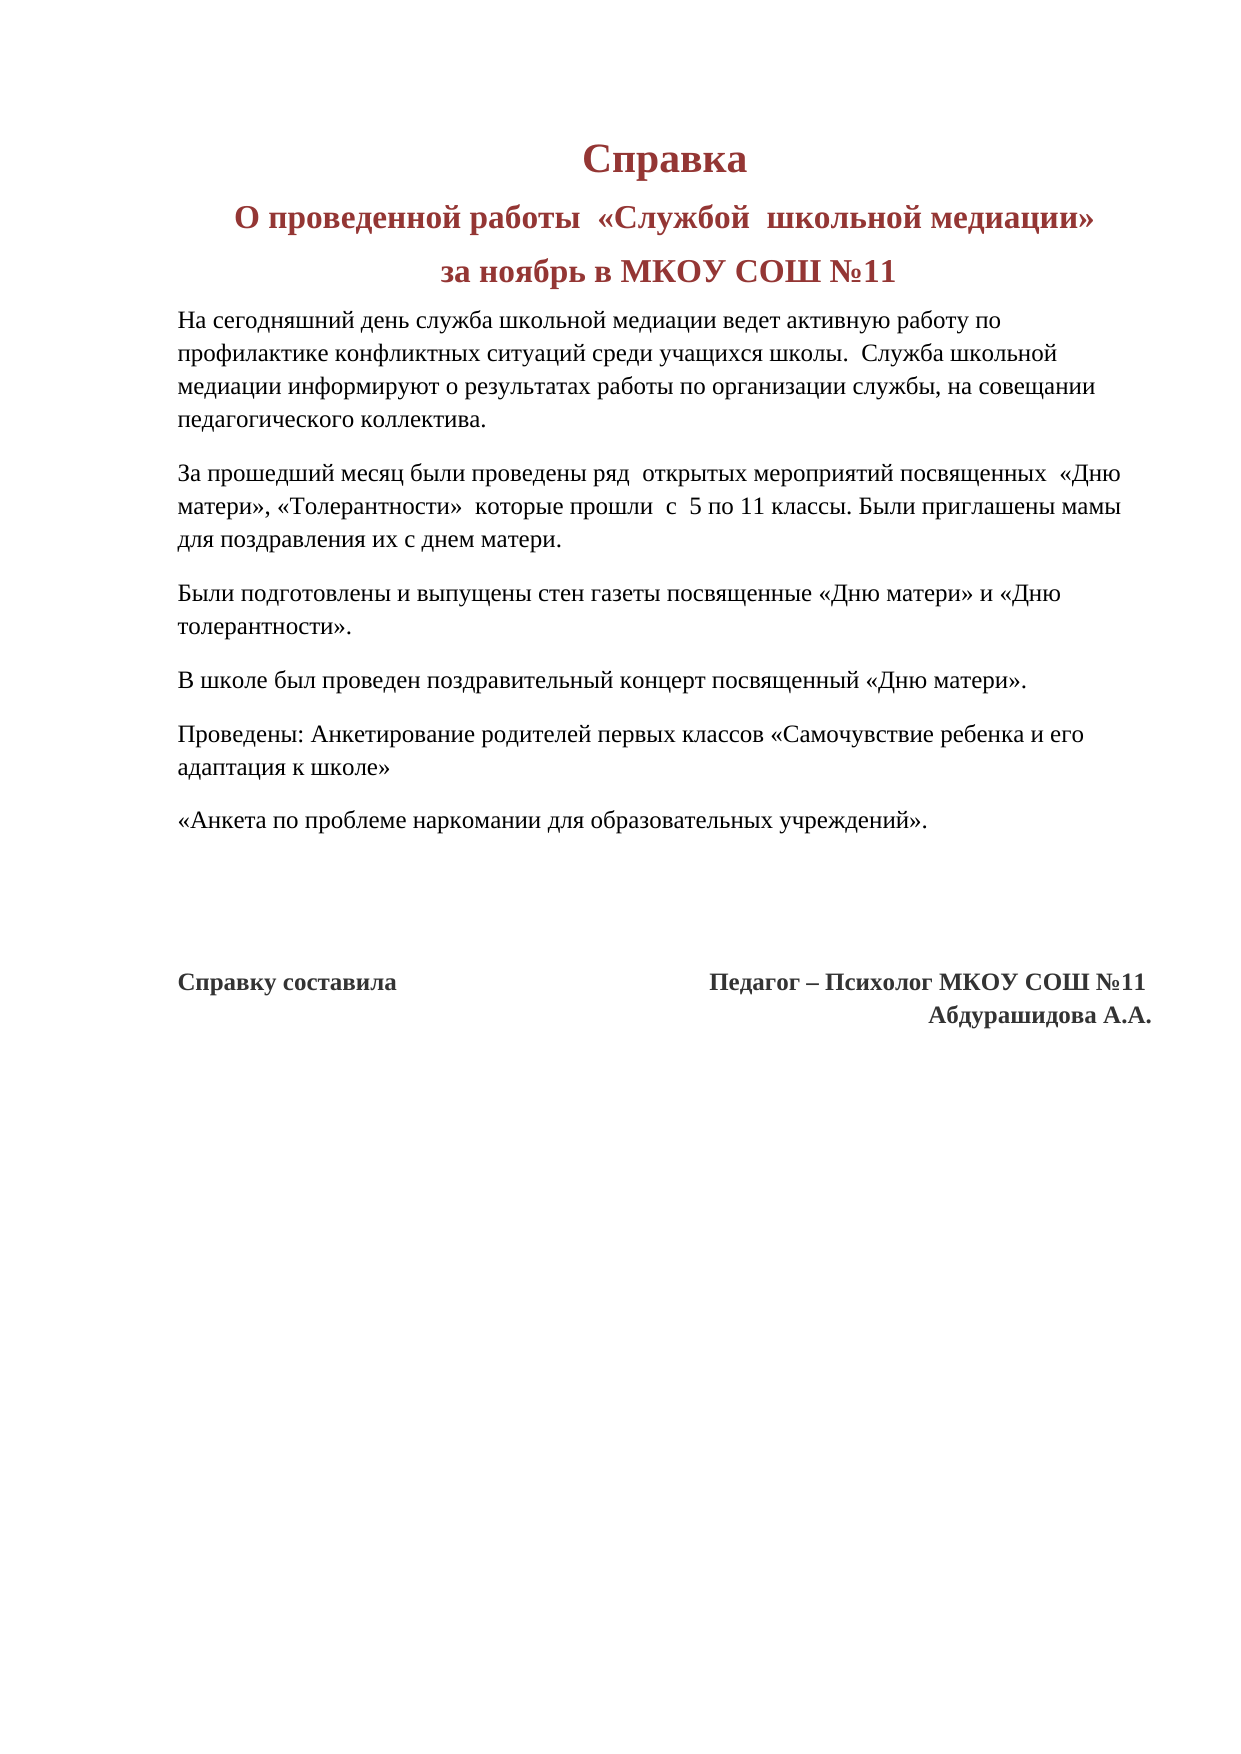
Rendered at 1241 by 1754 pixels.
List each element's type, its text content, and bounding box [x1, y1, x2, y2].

text «Анкета по проблеме наркомании для образовательных учреждений». [177, 806, 1152, 834]
text Проведены: Анкетирование родителей первых классов «Самочувствие ребенка и его адаптация к школе» [177, 719, 1152, 781]
text О проведенной работы «Службой школьной медиации» [177, 197, 1152, 236]
text В школе был проведен поздравительный концерт посвященный «Дню матери». [177, 665, 1152, 694]
text Справку составила Педагог – Психолог МКОУ СОШ №11 [177, 967, 1152, 996]
text За прошедший месяц были проведены ряд открытых мероприятий посвященных «Дню матери», «Толерантности» которые прошли с 5 по 11 классы. Были приглашены мамы для поздравления их с днем матери. [177, 458, 1152, 553]
text Были подготовлены и выпущены стен газеты посвященные «Дню матери» и «Дню толерантности». [177, 578, 1152, 640]
text Справка [177, 134, 1152, 182]
text На сегодняшний день служба школьной медиации ведет активную работу по профилактике конфликтных ситуаций среди учащихся школы. Служба школьной медиации информируют о результатах работы по организации службы, на совещании педагогического коллектива. [177, 305, 1152, 433]
text за ноябрь в МКОУ СОШ №11 [177, 251, 1152, 289]
text Абдурашидова А.А. [177, 1000, 1152, 1029]
